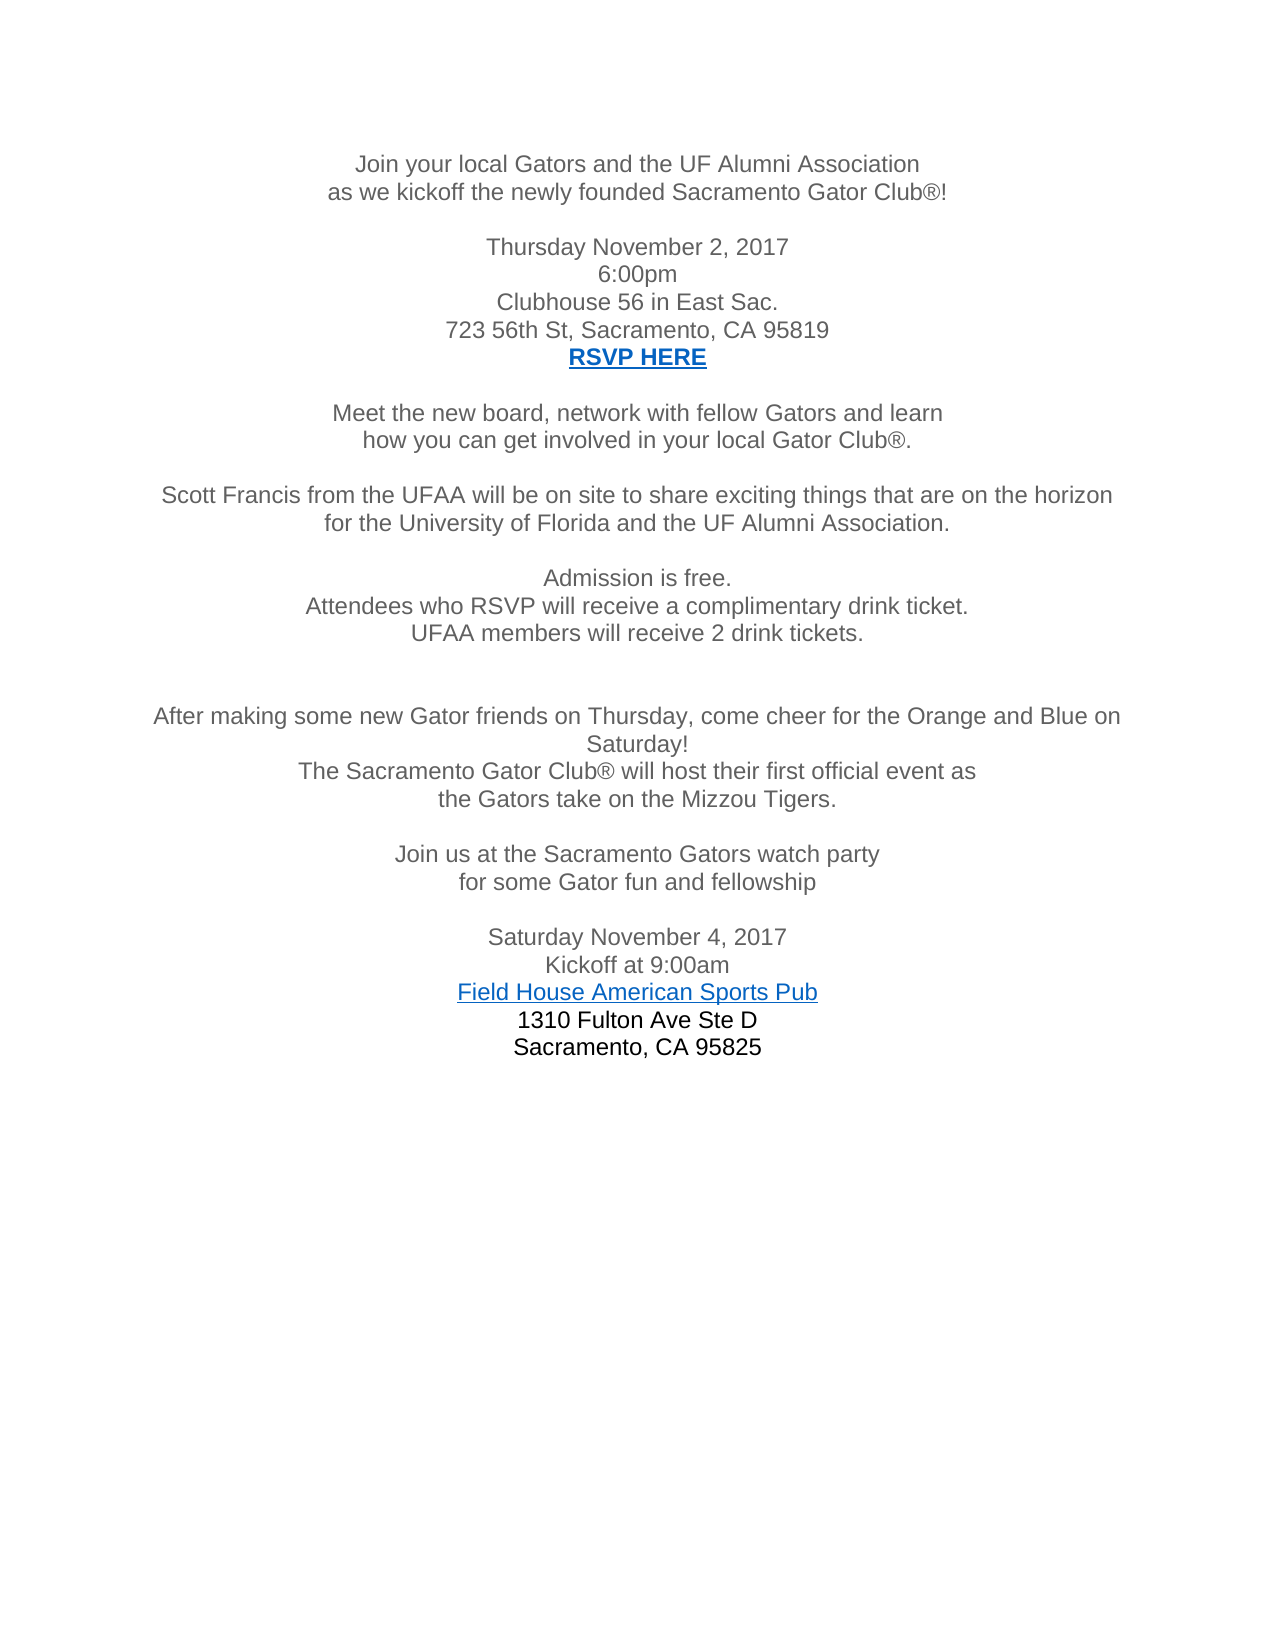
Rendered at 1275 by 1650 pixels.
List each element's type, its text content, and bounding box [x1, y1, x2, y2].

text Field House American Sports Pub [150, 978, 1125, 1006]
text Meet the new board, network with fellow Gators and learn [150, 398, 1125, 426]
text Attendees who RSVP will receive a complimentary drink ticket. [150, 592, 1125, 619]
text The Sacramento Gator Club® will host their first official event as [150, 757, 1125, 785]
text the Gators take on the Mizzou Tigers. [150, 785, 1125, 812]
text how you can get involved in your local Gator Club®. [150, 426, 1125, 454]
text Scott Francis from the UFAA will be on site to share exciting things that are on the horizon for the University of Florida and the UF Alumni Association. [150, 481, 1125, 536]
text 723 56th St, Sacramento, CA 95819 [150, 316, 1125, 343]
text Thursday November 2, 2017 [150, 233, 1125, 260]
text as we kickoff the newly founded Sacramento Gator Club®! [150, 178, 1125, 205]
text RSVP HERE [150, 343, 1125, 371]
text UFAA members will receive 2 drink tickets. [150, 619, 1125, 647]
text Clubhouse 56 in East Sac. [150, 288, 1125, 316]
text 1310 Fulton Ave Ste D [150, 1006, 1125, 1033]
text Saturday November 4, 2017 [150, 923, 1125, 951]
text Join us at the Sacramento Gators watch party [150, 840, 1125, 868]
text Admission is free. [150, 564, 1125, 592]
text 6:00pm [150, 260, 1125, 288]
text Sacramento, CA 95825 [150, 1033, 1125, 1061]
text Join your local Gators and the UF Alumni Association [150, 150, 1125, 178]
text for some Gator fun and fellowship [150, 868, 1125, 895]
text After making some new Gator friends on Thursday, come cheer for the Orange and Blue on Saturday! [150, 702, 1125, 757]
text Kickoff at 9:00am [150, 951, 1125, 978]
